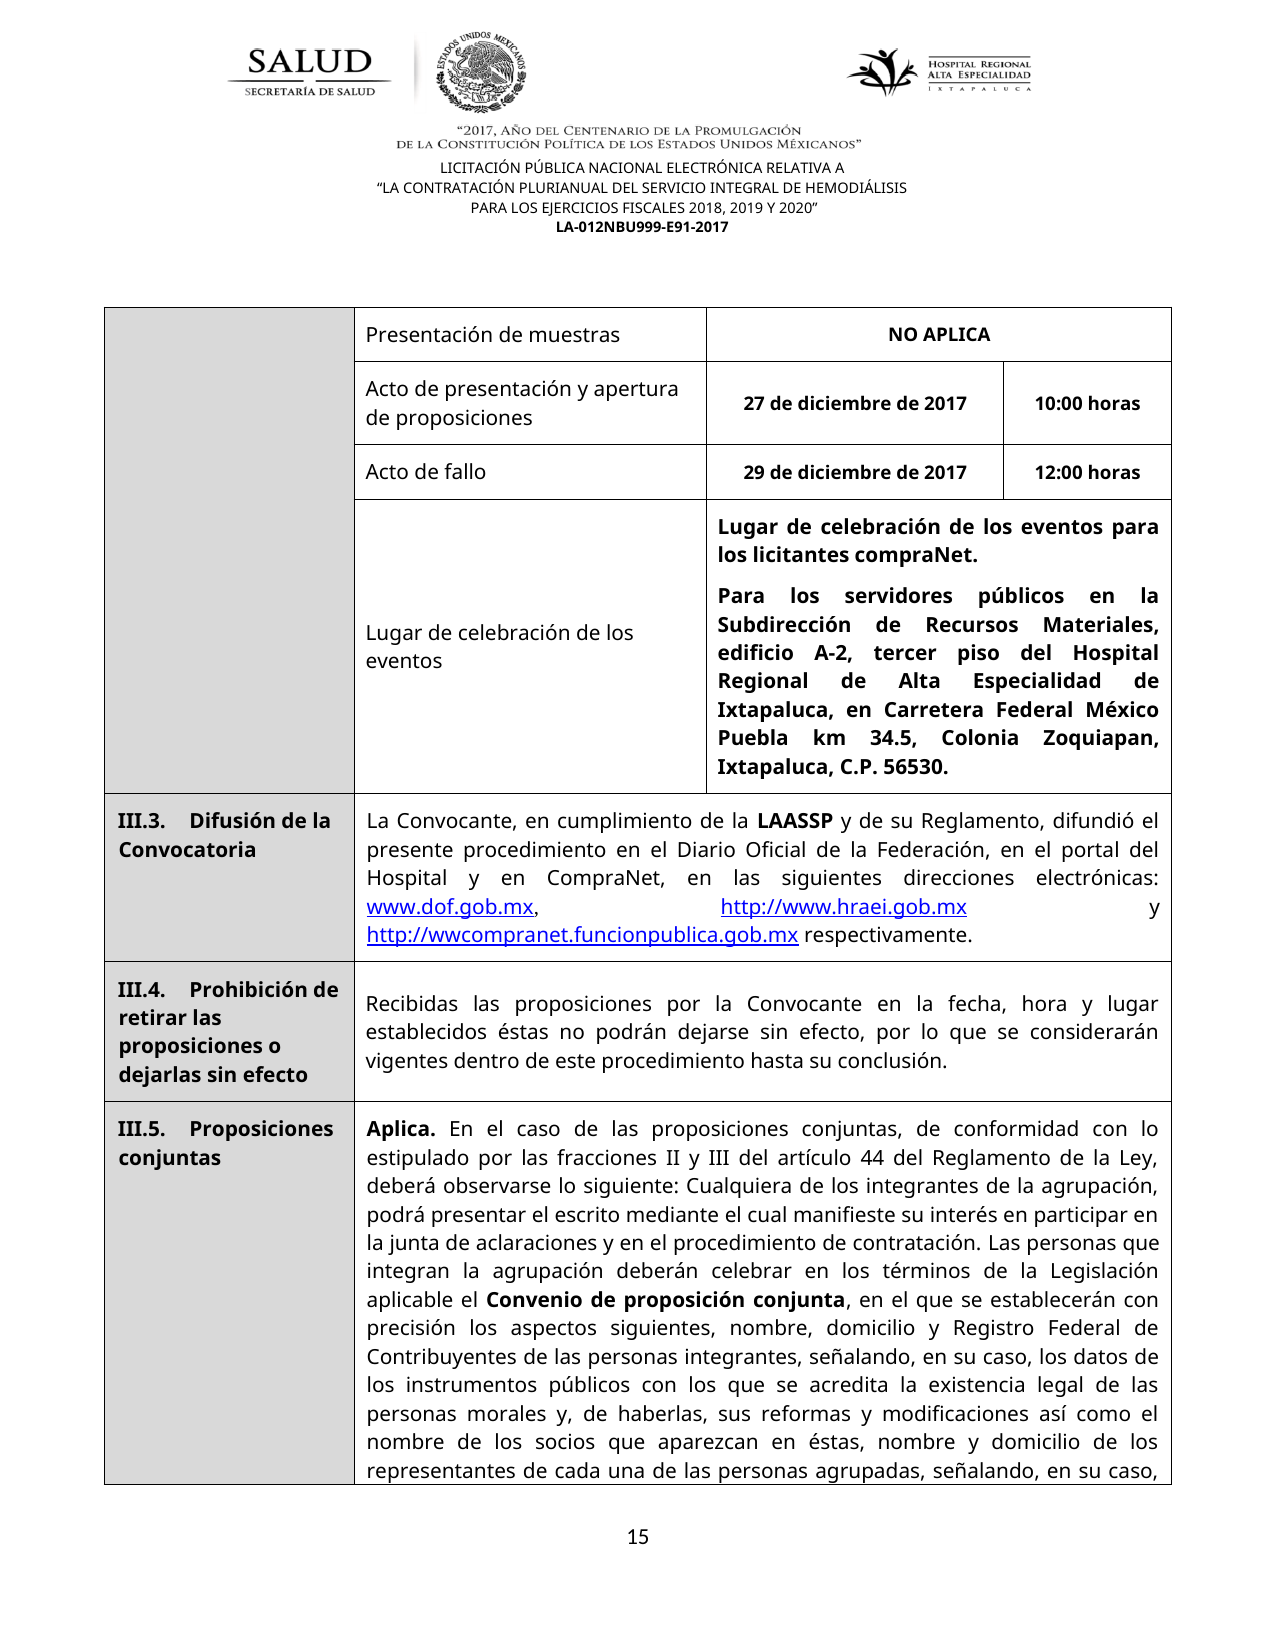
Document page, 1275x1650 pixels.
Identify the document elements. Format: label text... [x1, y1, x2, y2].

table_cell Recibidas las proposiciones por la Convocante en la fecha, hora y lugar establecidos éstas no podrán dejarse sin efecto, por lo que se considerarán vigentes dentro de este procedimiento hasta su conclusión. [355, 962, 1171, 1101]
table_cell 12:00 horas [1004, 445, 1171, 498]
table_cell La Convocante, en cumplimiento de la LAASSP y de su Reglamento, difundió el presente procedimiento en el Diario Oficial de la Federación, en el portal del Hospital y en CompraNet, en las siguientes direcciones electrónicas: www.dof.gob.mx, http://www.hraei.gob.mx y http://wwcompranet.funcionpublica.gob.mx respectivamente. [355, 794, 1171, 961]
table_cell 10:00 horas [1004, 362, 1171, 444]
table_cell NO APLICA [707, 308, 1171, 361]
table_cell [105, 1102, 354, 1484]
table_cell Prohibición de retirar las proposiciones o dejarlas sin efecto [105, 962, 354, 1101]
table_cell Lugar de celebración de los eventos [355, 500, 706, 793]
table_cell 29 de diciembre de 2017 [707, 445, 1003, 498]
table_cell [355, 1102, 1171, 1484]
table_cell Lugar de celebración de los eventos para los licitantes compraNet. Para los servidores públicos en la Subdirección de Recursos Materiales, edificio A-2, tercer piso del Hospital Regional de Alta Especialidad de Ixtapaluca, en Carretera Federal México Puebla km 34.5, Colonia Zoquiapan, Ixtapaluca, C.P. 56530. [707, 500, 1171, 793]
table_cell Difusión de la Convocatoria [105, 794, 354, 961]
table_cell 27 de diciembre de 2017 [707, 362, 1003, 444]
table_cell Acto de fallo [355, 445, 706, 498]
table_cell Presentación de muestras [355, 308, 706, 361]
table_cell Acto de presentación y apertura de proposiciones [355, 362, 706, 444]
